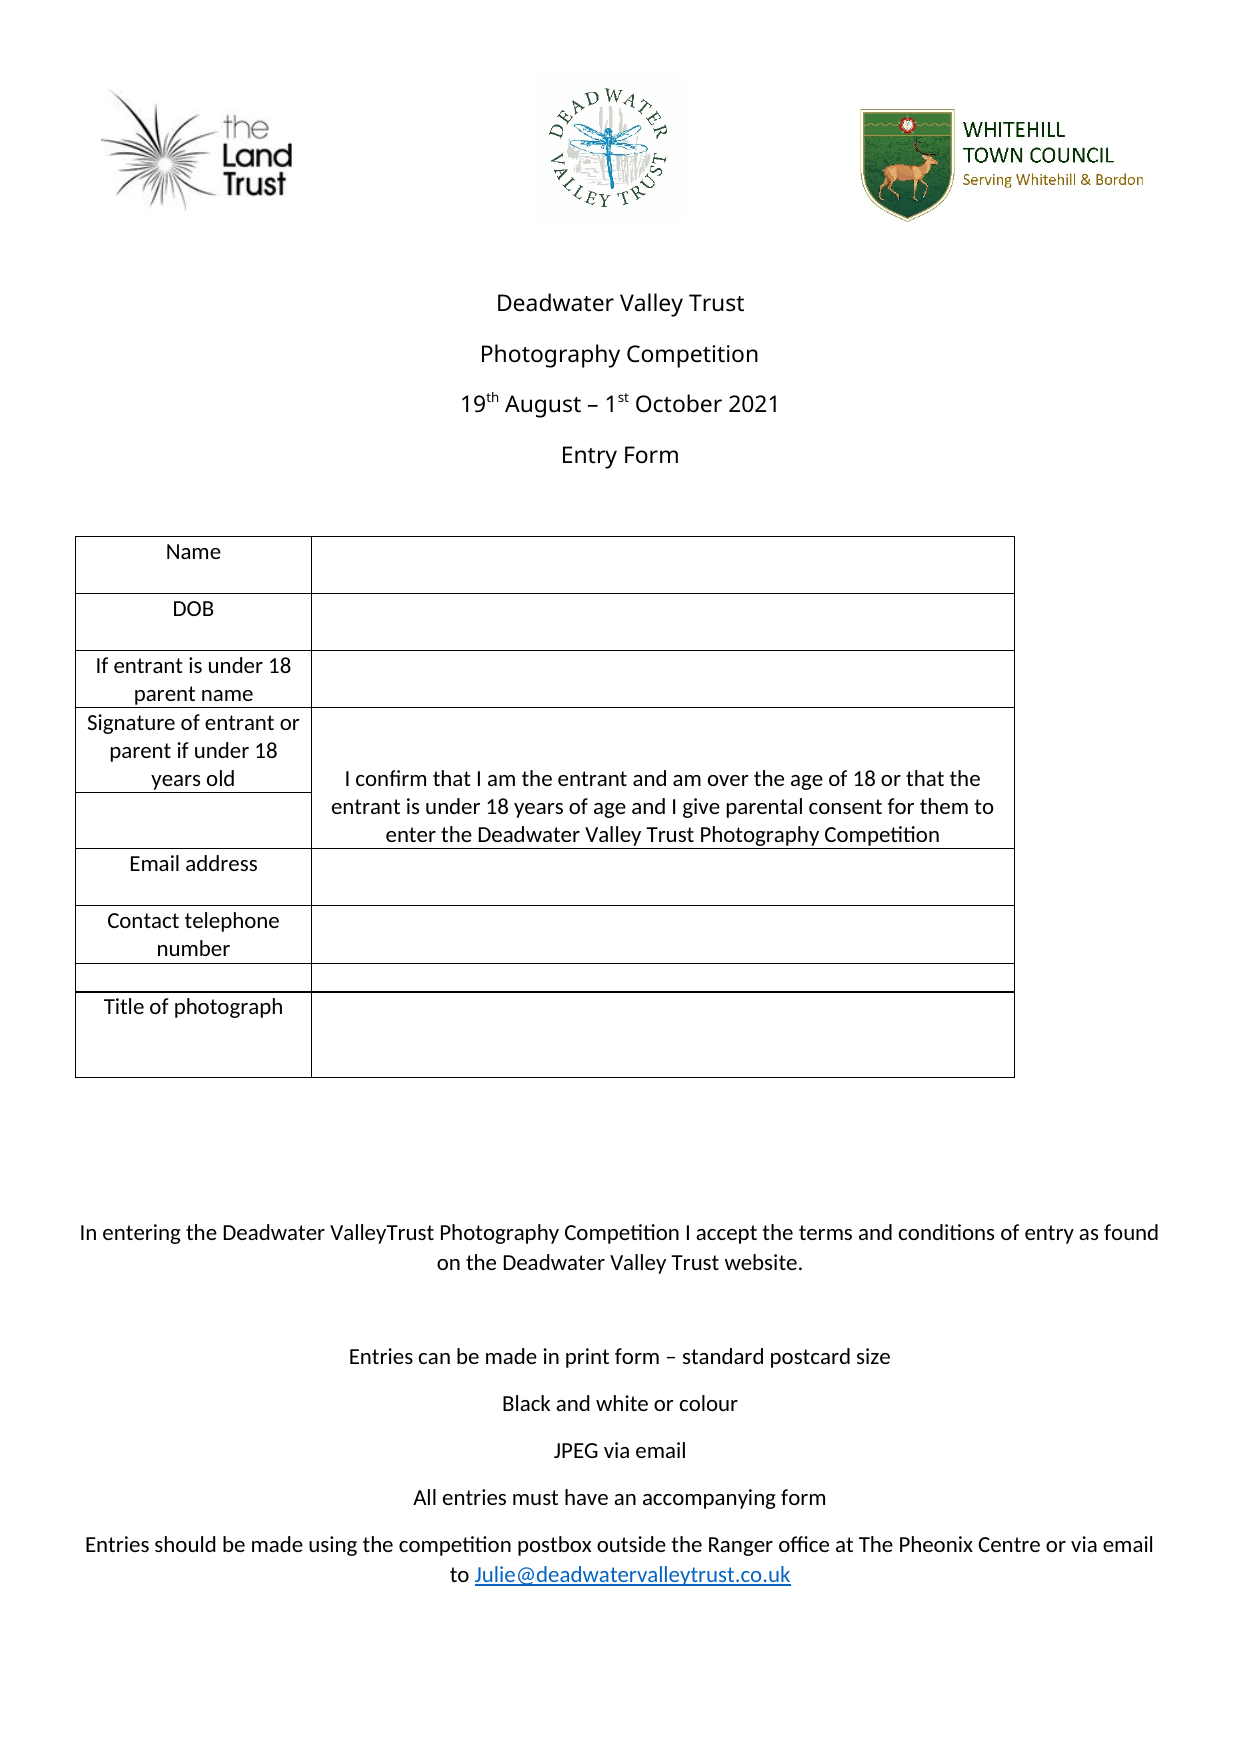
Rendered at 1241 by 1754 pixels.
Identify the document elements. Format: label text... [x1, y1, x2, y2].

table_cell [76, 793, 311, 848]
text Photography Competition [375, 338, 1165, 369]
table_cell [312, 849, 1014, 905]
table_cell I confirm that I am the entrant and am over the age of 18 or that the entrant is under 18 years of age and I give parental consent for them to enter the Deadwater Valley Trust Photography Competition [312, 708, 1014, 848]
text All entries must have an accompanying form [75, 1483, 1165, 1511]
table_header Name [76, 537, 311, 593]
picture [860, 109, 1143, 222]
table_cell [76, 964, 311, 991]
text 19th August – 1st October 2021 [75, 388, 1165, 419]
picture [531, 75, 685, 222]
table_cell Signature of entrant or parent if under 18 years old [76, 708, 311, 792]
table_cell [312, 993, 1014, 1077]
table_header [312, 537, 1014, 593]
table_cell Email address [76, 849, 311, 905]
text Entries should be made using the competition postbox outside the Ranger office at The Pheonix Centre or via email to Julie@deadwatervalleytrust.co.uk [75, 1530, 1165, 1588]
text In entering the Deadwater ValleyTrust Photography Competition I accept the terms and conditions of entry as found on the Deadwater Valley Trust website. [75, 1218, 1165, 1276]
picture [100, 89, 299, 222]
text JPEG via email [75, 1436, 1165, 1464]
text Black and white or colour [75, 1389, 1165, 1417]
text Entries can be made in print form – standard postcard size [75, 1342, 1165, 1370]
table_cell [312, 651, 1014, 707]
text Entry Form [75, 438, 1165, 470]
text Deadwater Valley Trust [75, 287, 1165, 318]
table_cell [312, 594, 1014, 650]
table_cell DOB [76, 594, 311, 650]
table_cell Contact telephone number [76, 906, 311, 962]
table_cell [312, 964, 1014, 991]
table_cell [312, 906, 1014, 962]
table_cell Title of photograph [76, 993, 311, 1077]
table_cell If entrant is under 18 parent name [76, 651, 311, 707]
